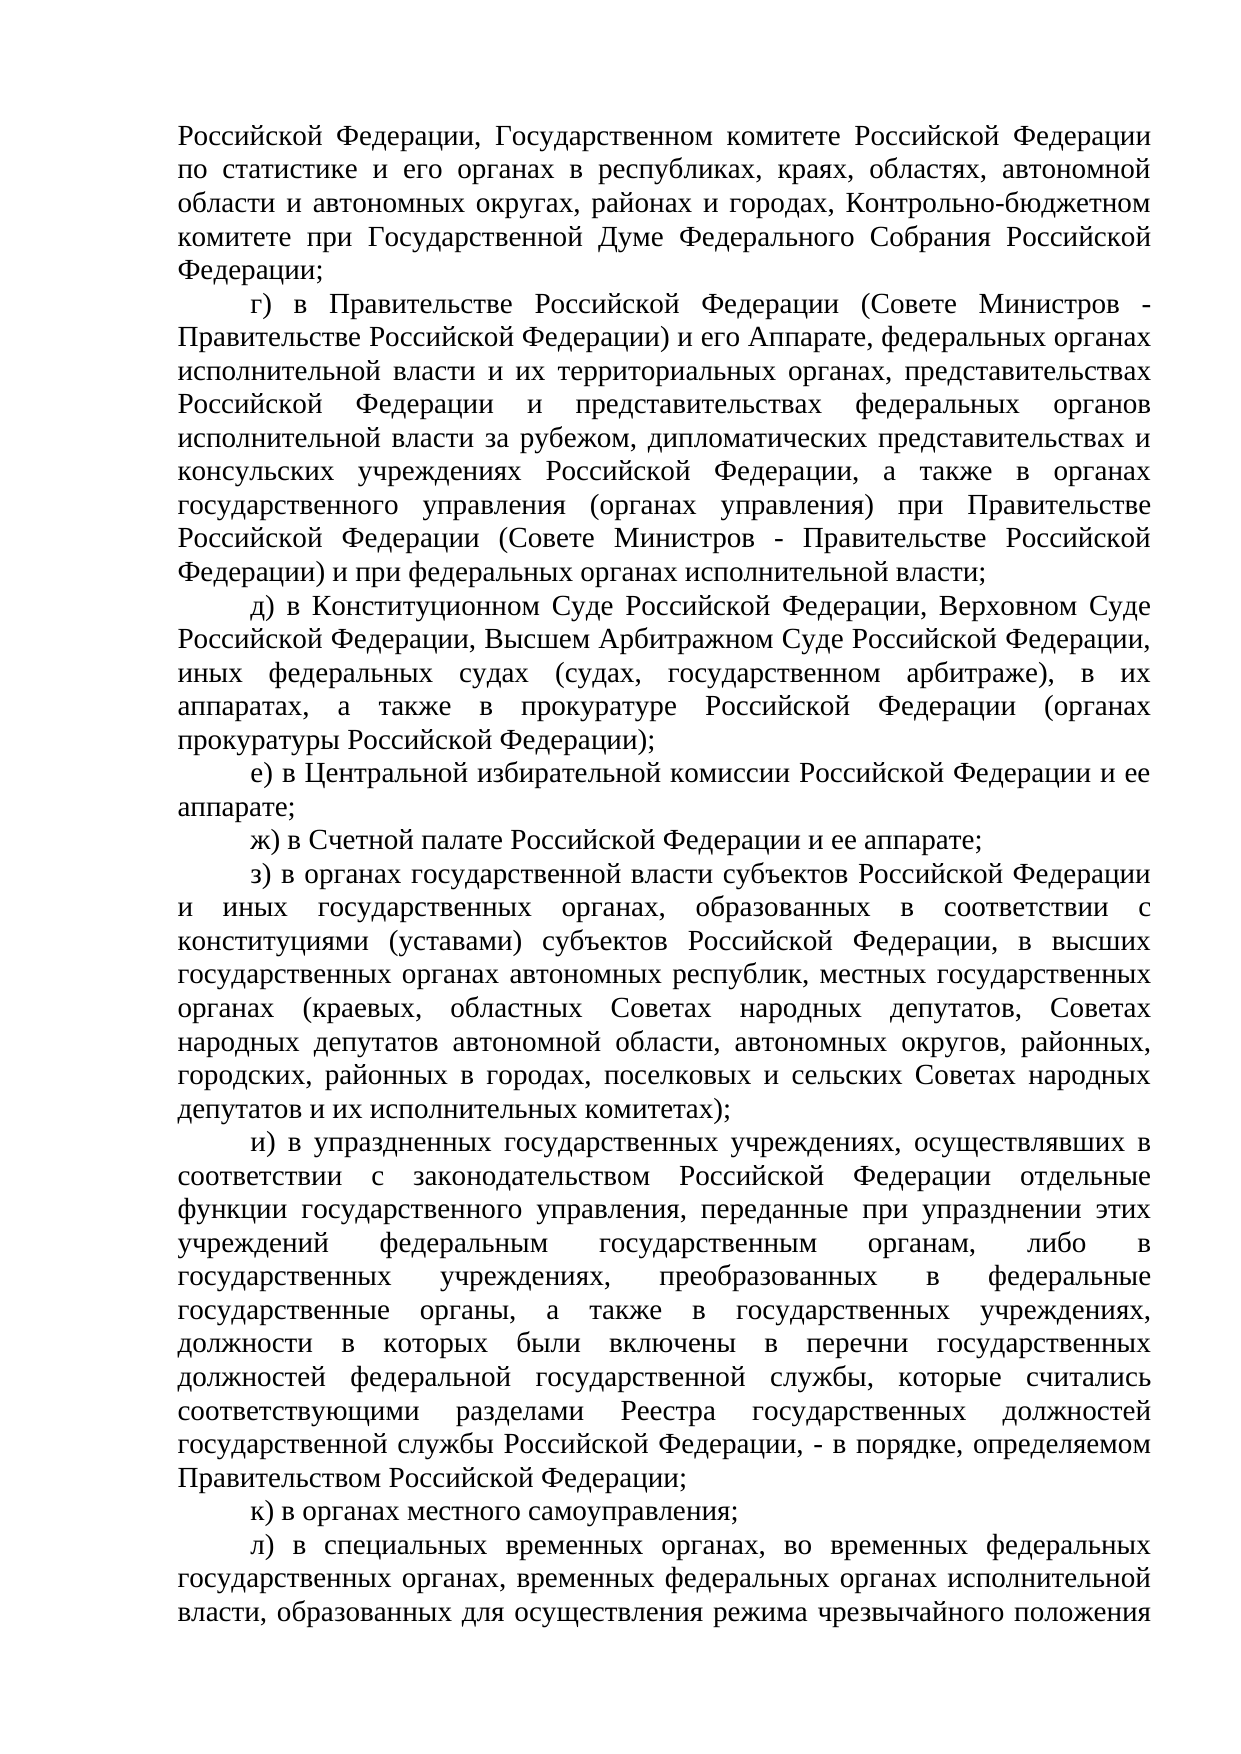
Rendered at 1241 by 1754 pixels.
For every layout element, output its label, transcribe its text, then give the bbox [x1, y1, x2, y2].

text е) в Центральной избирательной комиссии Российской Федерации и ее аппарате; [177, 755, 1152, 822]
text ж) в Счетной палате Российской Федерации и ее аппарате; [177, 822, 1152, 856]
text д) в Конституционном Суде Российской Федерации, Верховном Суде Российской Федерации, Высшем Арбитражном Суде Российской Федерации, иных федеральных судах (судах, государственном арбитраже), в их аппаратах, а также в прокуратуре Российской Федерации (органах прокуратуры Российской Федерации); [177, 588, 1152, 755]
text и) в упраздненных государственных учреждениях, осуществлявших в соответствии с законодательством Российской Федерации отдельные функции государственного управления, переданные при упразднении этих учреждений федеральным государственным органам, либо в государственных учреждениях, преобразованных в федеральные государственные органы, а также в государственных учреждениях, должности в которых были включены в перечни государственных должностей федеральной государственной службы, которые считались соответствующими разделами Реестра государственных должностей государственной службы Российской Федерации, - в порядке, определяемом Правительством Российской Федерации; [177, 1124, 1152, 1493]
text з) в органах государственной власти субъектов Российской Федерации и иных государственных органах, образованных в соответствии с конституциями (уставами) субъектов Российской Федерации, в высших государственных органах автономных республик, местных государственных органах (краевых, областных Советах народных депутатов, Советах народных депутатов автономной области, автономных округов, районных, городских, районных в городах, поселковых и сельских Советах народных депутатов и их исполнительных комитетах); [177, 856, 1152, 1124]
text г) в Правительстве Российской Федерации (Совете Министров - Правительстве Российской Федерации) и его Аппарате, федеральных органах исполнительной власти и их территориальных органах, представительствах Российской Федерации и представительствах федеральных органов исполнительной власти за рубежом, дипломатических представительствах и консульских учреждениях Российской Федерации, а также в органах государственного управления (органах управления) при Правительстве Российской Федерации (Совете Министров - Правительстве Российской Федерации) и при федеральных органах исполнительной власти; [177, 286, 1152, 588]
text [177, 118, 1152, 286]
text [177, 1527, 1152, 1627]
text к) в органах местного самоуправления; [177, 1493, 1152, 1527]
